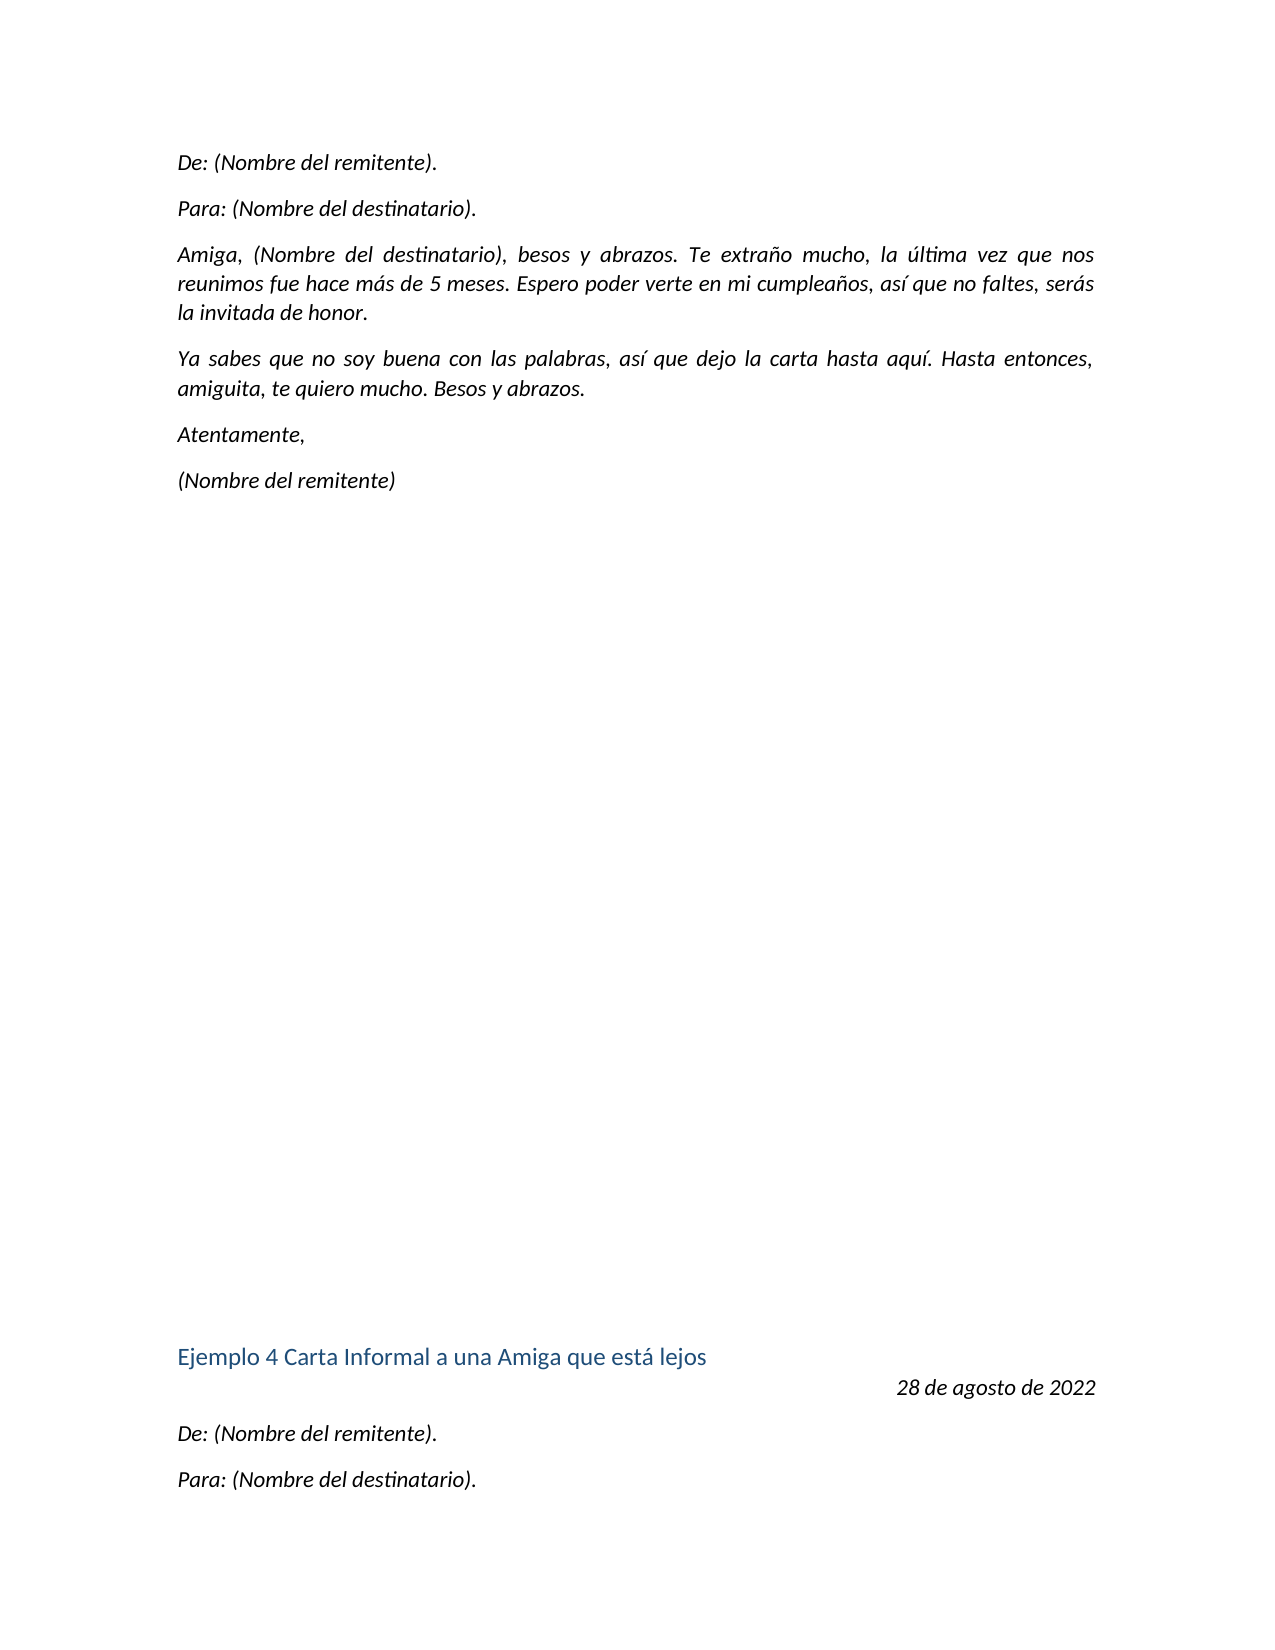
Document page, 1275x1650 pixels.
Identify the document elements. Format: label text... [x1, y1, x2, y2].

subtitle Ejemplo 4 Carta Informal a una Amiga que está lejos [177, 1341, 1098, 1371]
text 28 de agosto de 2022 [177, 1373, 1098, 1401]
text De: (Nombre del remitente). [177, 1419, 1098, 1447]
text Ya sabes que no soy buena con las palabras, así que dejo la carta hasta aquí. Hasta entonces, amiguita, te quiero mucho. Besos y abrazos. [177, 344, 1098, 402]
text (Nombre del remitente) [177, 466, 1098, 494]
text Para: (Nombre del destinatario). [177, 194, 1098, 222]
text Atentamente, [177, 420, 1098, 448]
text Amiga, (Nombre del destinatario), besos y abrazos. Te extraño mucho, la última vez que nos reunimos fue hace más de 5 meses. Espero poder verte en mi cumpleaños, así que no faltes, serás la invitada de honor. [177, 240, 1098, 326]
text De: (Nombre del remitente). [177, 148, 1098, 176]
text Para: (Nombre del destinatario). [177, 1465, 1098, 1493]
